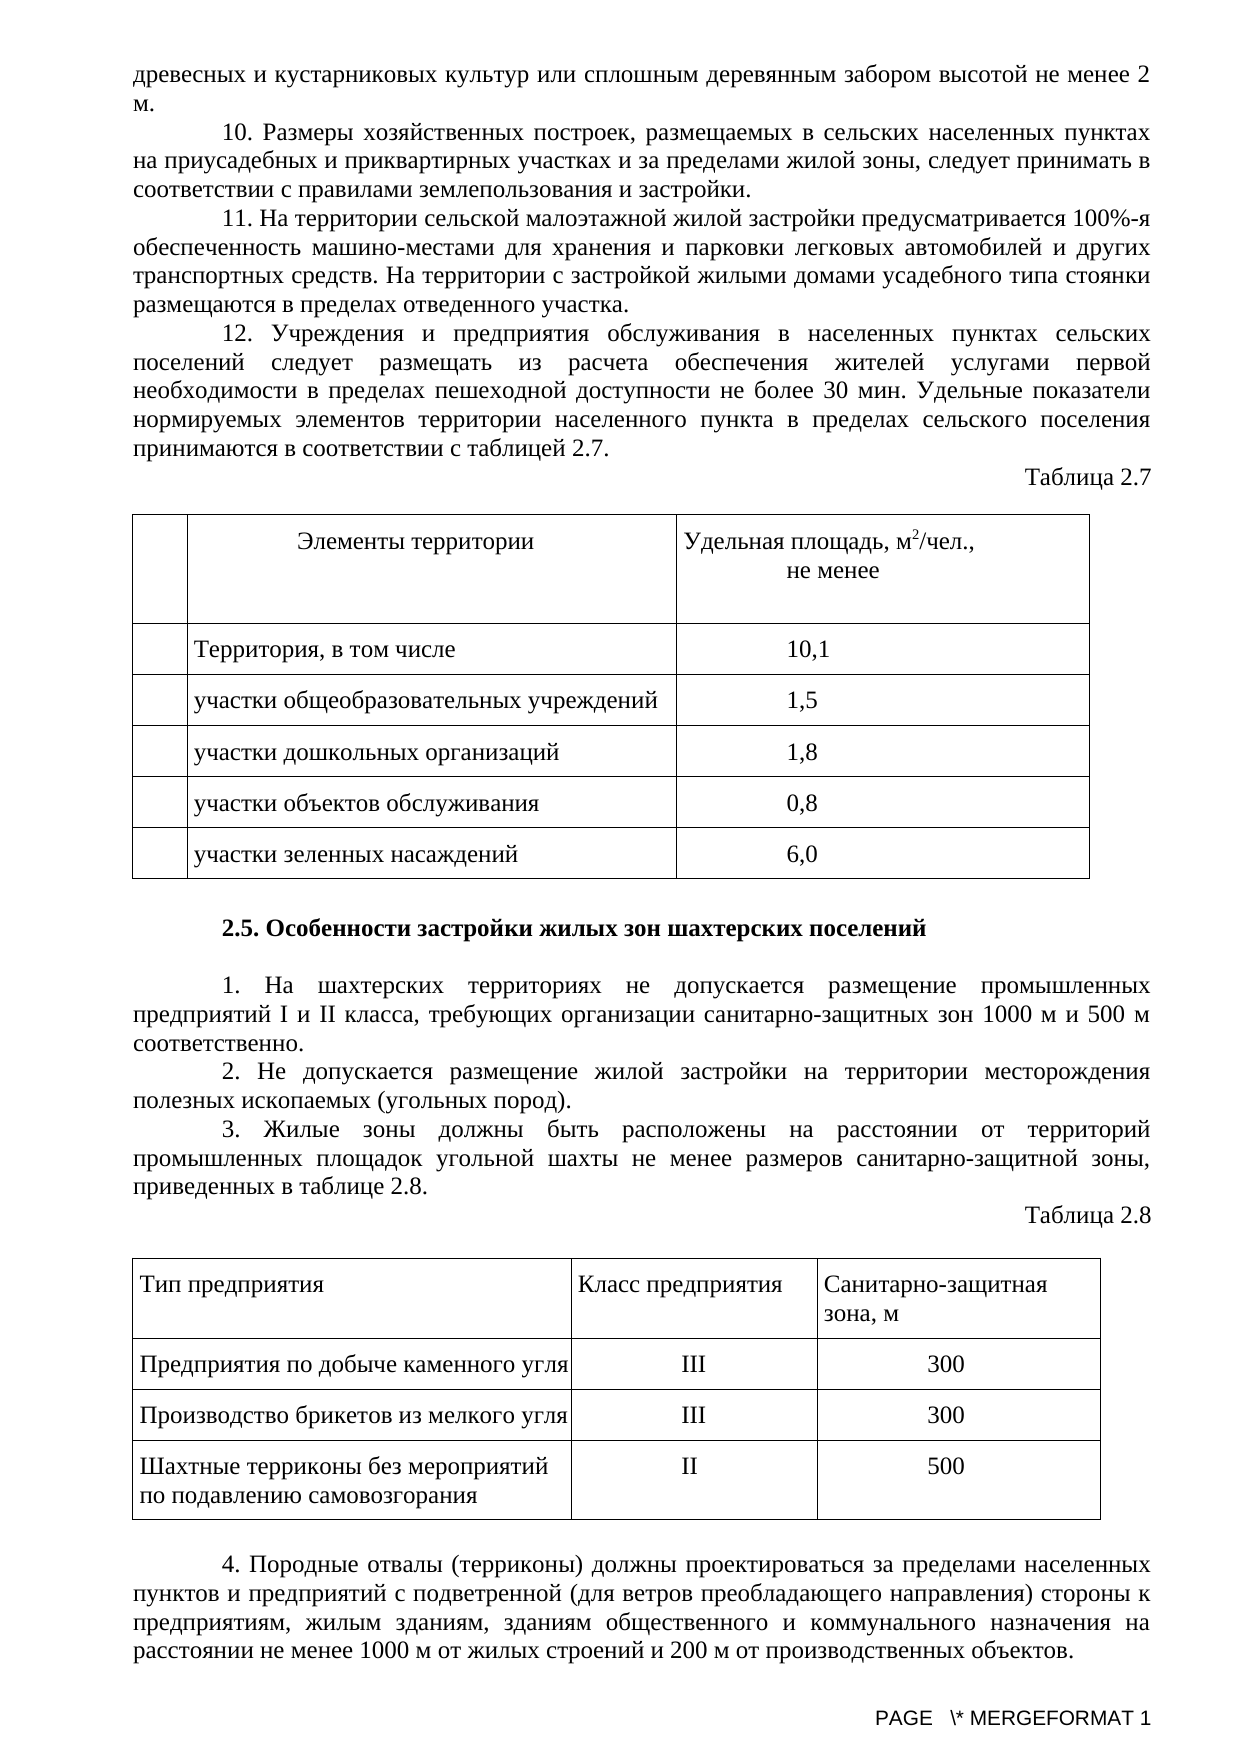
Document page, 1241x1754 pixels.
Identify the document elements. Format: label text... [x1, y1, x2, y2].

table_cell Шахтные терриконы без мероприятий по подавлению самовозгорания [133, 1441, 571, 1519]
table_cell III [572, 1339, 817, 1388]
table_cell Предприятия по добыче каменного угля [133, 1339, 571, 1388]
table_cell II [572, 1441, 817, 1519]
table_cell 0,8 [677, 777, 1089, 827]
table_header Класс предприятия [572, 1259, 817, 1337]
table_cell 3 [133, 777, 187, 827]
text 10. Размеры хозяйственных построек, размещаемых в сельских населенных пунктах на приусадебных и приквартирных участках и за пределами жилой зоны, следует принимать в соответствии с правилами землепользования и застройки. [133, 117, 1151, 203]
table_header Элементы территории [188, 515, 676, 623]
table_cell участки зеленных насаждений [188, 828, 676, 878]
table_cell участки дошкольных организаций [188, 726, 676, 776]
text 2.5. Особенности застройки жилых зон шахтерских поселений [133, 913, 1151, 941]
table_cell 1 [133, 675, 187, 725]
table_cell 4 [133, 828, 187, 878]
text Таблица 2.8 [192, 1200, 1151, 1229]
table_cell Производство брикетов из мелкого угля [133, 1390, 571, 1439]
table_header Санитарно-защитная зона, м [818, 1259, 1100, 1337]
table_cell 1,5 [677, 675, 1089, 725]
text 3. Жилые зоны должны быть расположены на расстоянии от территорий промышленных площадок угольной шахты не менее размеров санитарно-защитной зоны, приведенных в таблице 2.8. [133, 1114, 1151, 1200]
table_header Удельная площадь, м2/чел., не менее [677, 515, 1089, 623]
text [133, 59, 1151, 117]
table_cell Территория, в том числе [188, 624, 676, 674]
table_cell [133, 624, 187, 674]
text 1. На шахтерских территориях не допускается размещение промышленных предприятий I и II класса, требующих организации санитарно-защитных зон 1000 м и 500 м соответственно. [133, 970, 1151, 1056]
table_cell 6,0 [677, 828, 1089, 878]
text 11. На территории сельской малоэтажной жилой застройки предусматривается 100%-я обеспеченность машино-местами для хранения и парковки легковых автомобилей и других транспортных средств. На территории с застройкой жилыми домами усадебного типа стоянки размещаются в пределах отведенного участка. [133, 203, 1151, 318]
table_cell 2 [133, 726, 187, 776]
table_cell 10,1 [677, 624, 1089, 674]
table_header N п/п [133, 515, 187, 623]
table_cell участки общеобразовательных учреждений [188, 675, 676, 725]
text Таблица 2.7 [192, 462, 1151, 490]
text 12. Учреждения и предприятия обслуживания в населенных пунктах сельских поселений следует размещать из расчета обеспечения жителей услугами первой необходимости в пределах пешеходной доступности не более 30 мин. Удельные показатели нормируемых элементов территории населенного пункта в пределах сельского поселения принимаются в соответствии с таблицей 2.7. [133, 318, 1151, 462]
text 2. Не допускается размещение жилой застройки на территории месторождения полезных ископаемых (угольных пород). [133, 1056, 1151, 1114]
text 4. Породные отвалы (терриконы) должны проектироваться за пределами населенных пунктов и предприятий с подветренной (для ветров преобладающего направления) стороны к предприятиям, жилым зданиям, зданиям общественного и коммунального назначения на расстоянии не менее 1000 м от жилых строений и 200 м от производственных объектов. [133, 1549, 1151, 1664]
table_cell 300 [818, 1339, 1100, 1388]
table_cell 1,8 [677, 726, 1089, 776]
table_cell участки объектов обслуживания [188, 777, 676, 827]
table_cell 500 [818, 1441, 1100, 1519]
table_header Тип предприятия [133, 1259, 571, 1337]
table_cell III [572, 1390, 817, 1439]
table_cell 300 [818, 1390, 1100, 1439]
